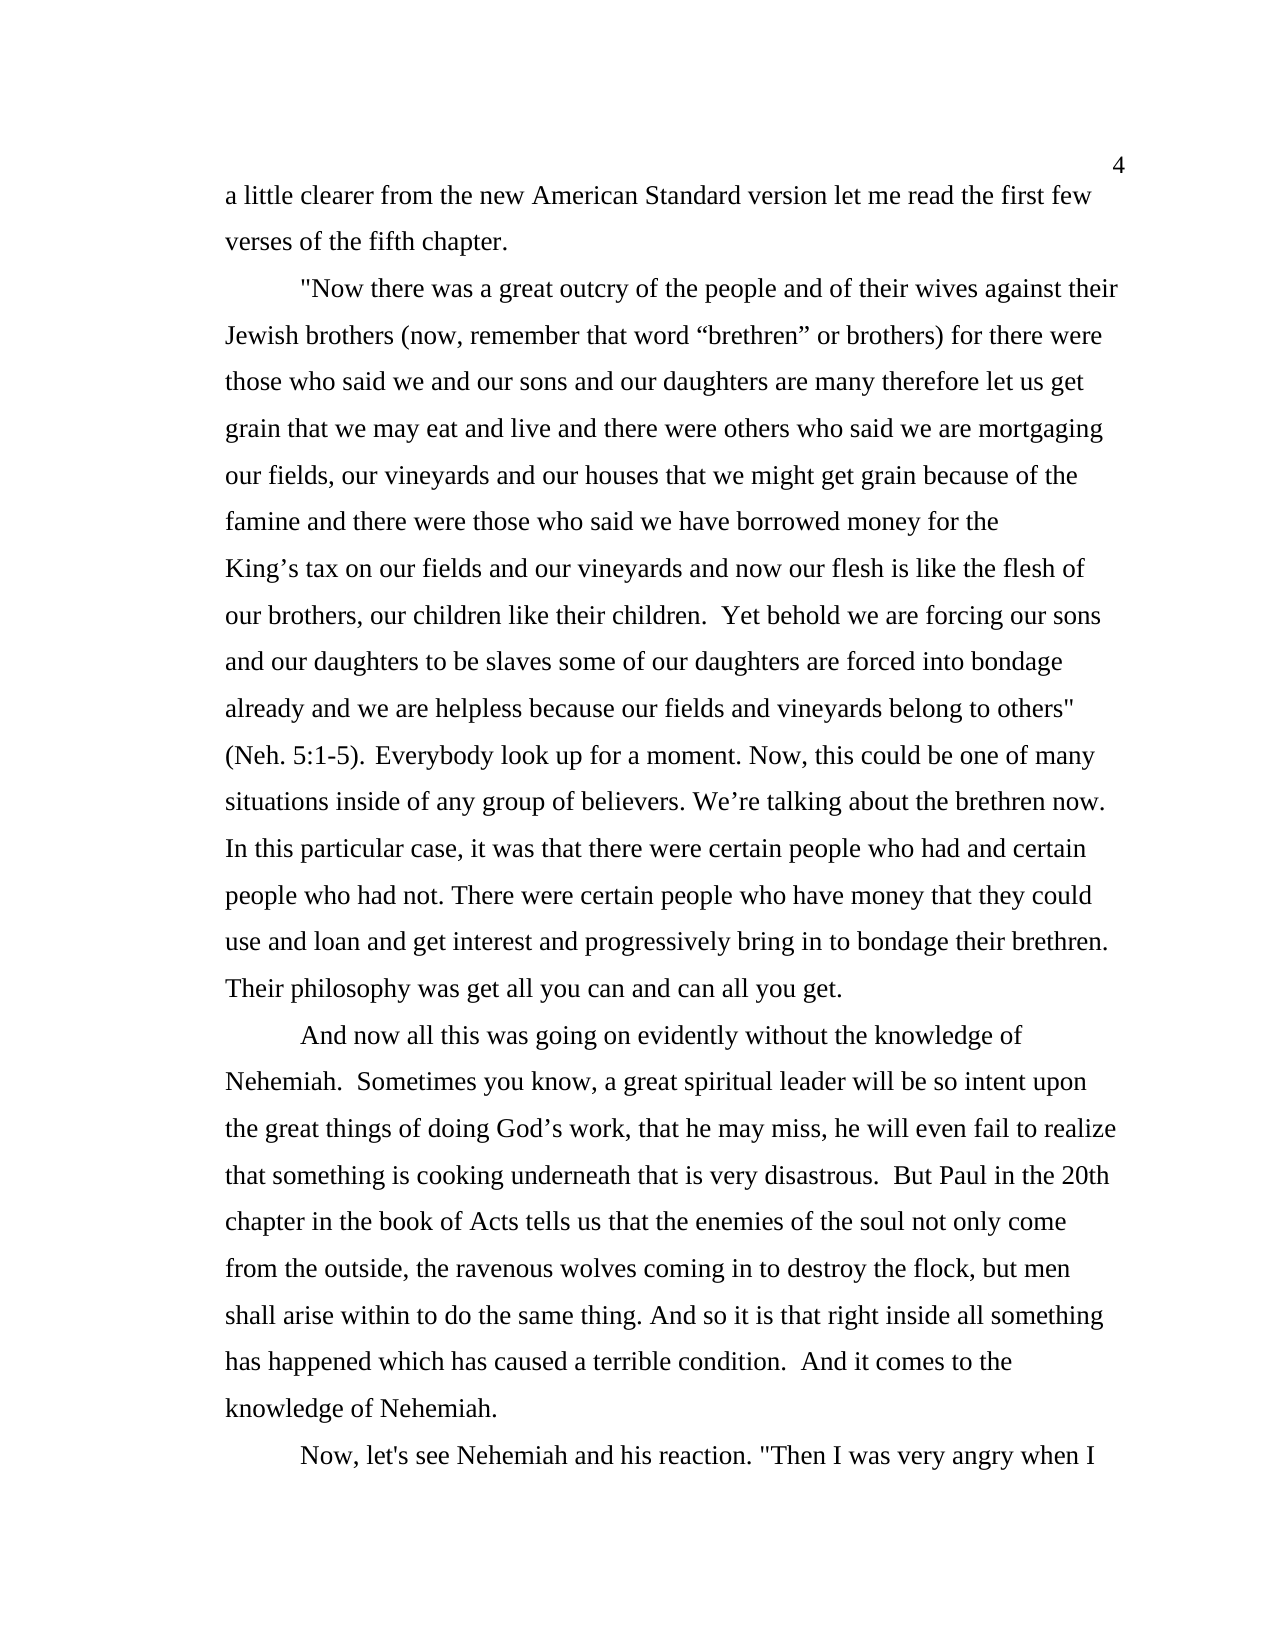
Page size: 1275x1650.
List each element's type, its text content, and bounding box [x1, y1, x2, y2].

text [225, 552, 1125, 1470]
text "Now there was a great outcry of the people and of their wives against their Jewish brothers (now, remember that word “brethren” or brothers) for there were those who said we and our sons and our daughters are many therefore let us get grain that we may eat and live and there were others who said we are mortgaging our fields, our vineyards and our houses that we might get grain because of the famine and there were those who said we have borrowed money for the [225, 272, 1125, 537]
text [225, 179, 1125, 257]
